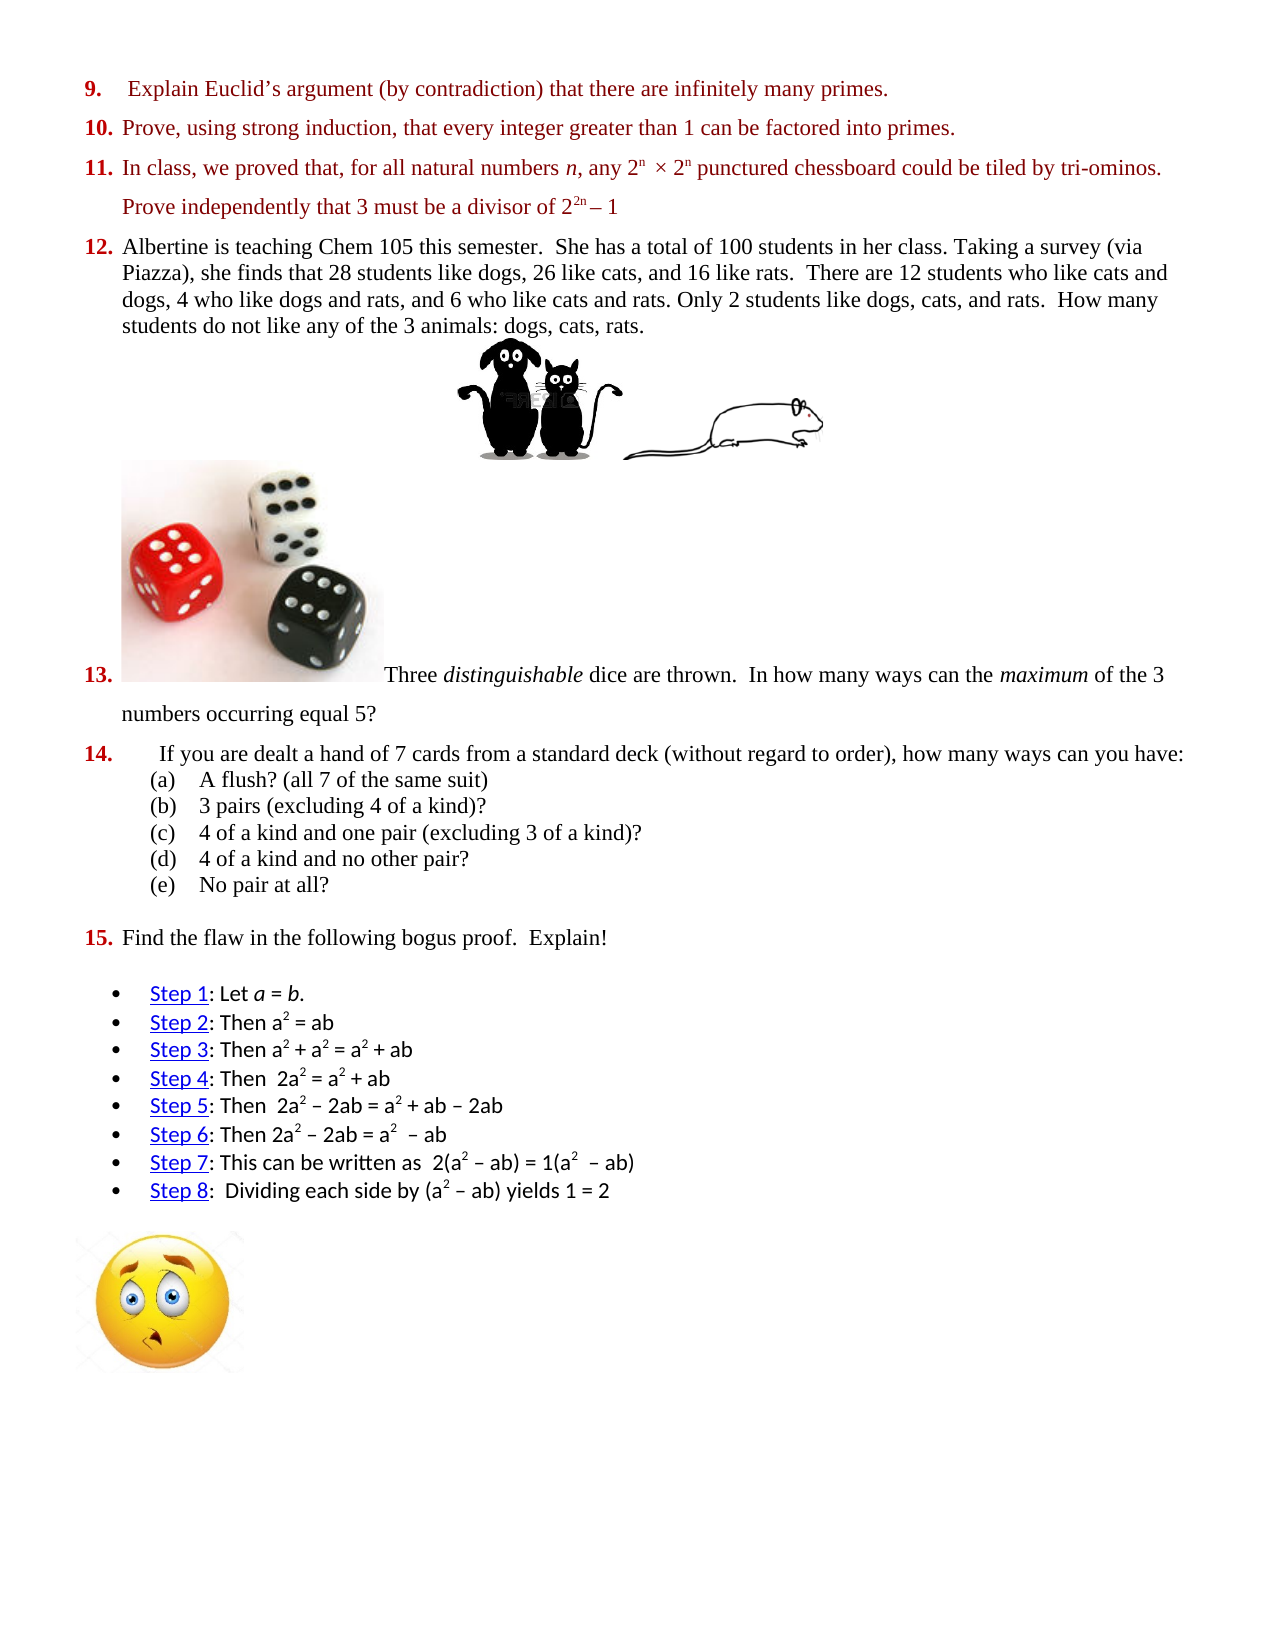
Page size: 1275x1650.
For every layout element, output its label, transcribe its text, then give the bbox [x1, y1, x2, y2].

list Step 4: Then 2a2 = a2 + ab [112, 1064, 1200, 1092]
list A flush? (all 7 of the same suit) [150, 766, 1200, 792]
list 4 of a kind and no other pair? [150, 845, 1200, 871]
list Step 2: Then a2 = ab [112, 1008, 1200, 1036]
list Step 7: This can be written as 2(a2 – ab) = 1(a2 – ab) [112, 1148, 1200, 1176]
list Prove, using strong induction, that every integer greater than 1 can be factored into primes. [84, 114, 1200, 141]
list 3 pairs (excluding 4 of a kind)? [150, 792, 1200, 819]
picture [75, 1231, 244, 1373]
list Find the flaw in the following bogus proof. Explain! [84, 924, 1200, 950]
list Step 1: Let a = b. [112, 979, 1200, 1008]
list Three distinguishable dice are thrown. In how many ways can the maximum of the 3 numbers occurring equal 5? [84, 460, 1200, 726]
picture [121, 460, 384, 682]
list Step 5: Then 2a2 – 2ab = a2 + ab – 2ab [112, 1092, 1200, 1120]
list In class, we proved that, for all natural numbers n, any 2n × 2n punctured chessboard could be tiled by tri-ominos. Prove independently that 3 must be a divisor of 22n – 1 [84, 154, 1200, 220]
list 4 of a kind and one pair (excluding 3 of a kind)? [150, 819, 1200, 845]
picture [457, 338, 824, 460]
list No pair at all? [150, 871, 1200, 898]
list If you are dealt a hand of 7 cards from a standard deck (without regard to order), how many ways can you have: [84, 739, 1200, 766]
list Step 3: Then a2 + a2 = a2 + ab [112, 1036, 1200, 1064]
list Step 6: Then 2a2 – 2ab = a2 – ab [112, 1120, 1200, 1148]
list Step 8: Dividing each side by (a2 – ab) yields 1 = 2 [112, 1176, 1200, 1204]
list Albertine is teaching Chem 105 this semester. She has a total of 100 students in her class. Taking a survey (via Piazza), she finds that 28 students like dogs, 26 like cats, and 16 like rats. There are 12 students who like cats and dogs, 4 who like dogs and rats, and 6 who like cats and rats. Only 2 students like dogs, cats, and rats. How many students do not like any of the 3 animals: dogs, cats, rats. [84, 233, 1200, 338]
list Explain Euclid’s argument (by contradiction) that there are infinitely many primes. [84, 75, 1200, 101]
